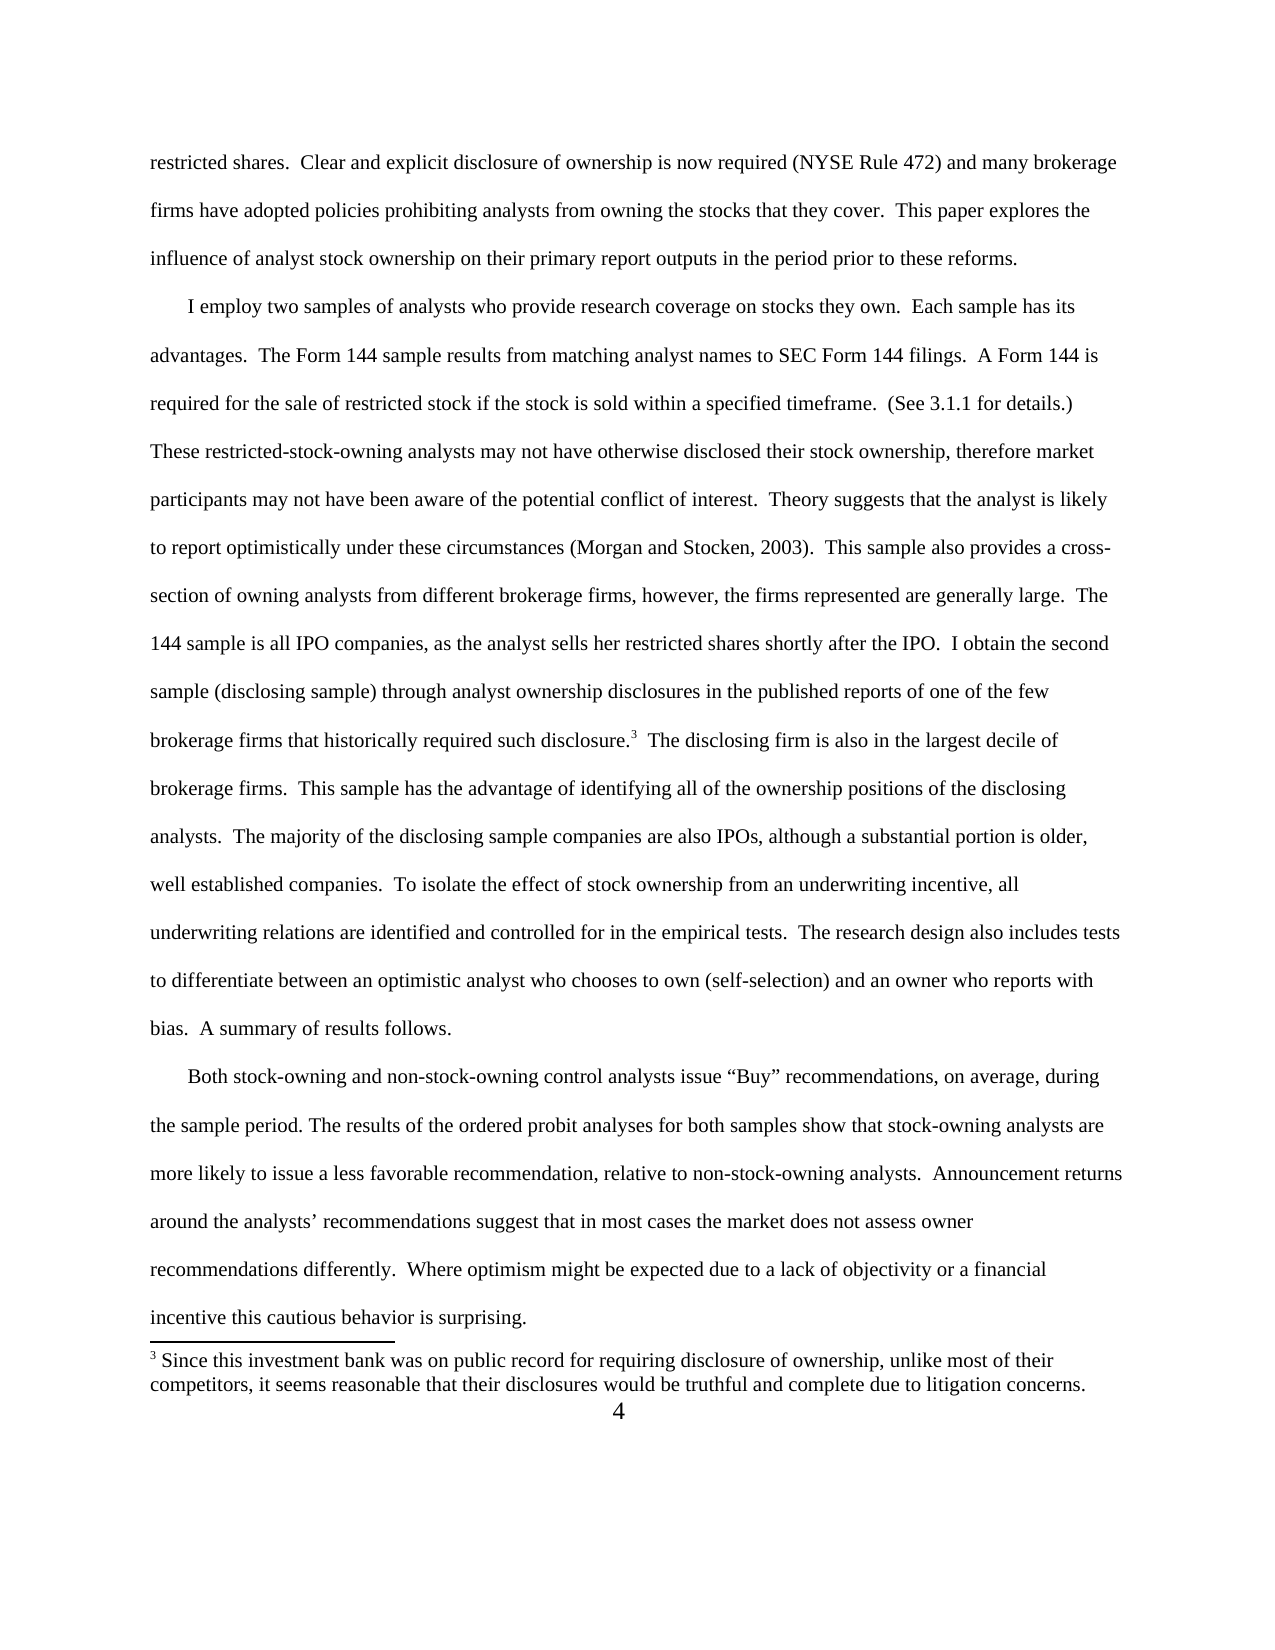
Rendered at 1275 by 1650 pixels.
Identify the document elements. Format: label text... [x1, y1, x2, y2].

text Both stock-owning and non-stock-owning control analysts issue “Buy” recommendations, on average, during the sample period. The results of the ordered probit analyses for both samples show that stock-owning analysts are more likely to issue a less favorable recommendation, relative to non-stock-owning analysts. Announcement returns around the analysts’ recommendations suggest that in most cases the market does not assess owner recommendations differently. Where optimism might be expected due to a lack of objectivity or a financial incentive this cautious behavior is surprising. [150, 1064, 1125, 1329]
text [150, 150, 1125, 270]
text I employ two samples of analysts who provide research coverage on stocks they own. Each sample has its advantages. The Form 144 sample results from matching analyst names to SEC Form 144 filings. A Form 144 is required for the sale of restricted stock if the stock is sold within a specified timeframe. (See 3.1.1 for details.) These restricted-stock-owning analysts may not have otherwise disclosed their stock ownership, therefore market participants may not have been aware of the potential conflict of interest. Theory suggests that the analyst is likely to report optimistically under these circumstances (Morgan and Stocken, 2003). This sample also provides a cross-section of owning analysts from different brokerage firms, however, the firms represented are generally large. The 144 sample is all IPO companies, as the analyst sells her restricted shares shortly after the IPO. I obtain the second sample (disclosing sample) through analyst ownership disclosures in the published reports of one of the few brokerage firms that historically required such disclosure. The disclosing firm is also in the largest decile of brokerage firms. This sample has the advantage of identifying all of the ownership positions of the disclosing analysts. The majority of the disclosing sample companies are also IPOs, although a substantial portion is older, well established companies. To isolate the effect of stock ownership from an underwriting incentive, all underwriting relations are identified and controlled for in the empirical tests. The research design also includes tests to differentiate between an optimistic analyst who chooses to own (self-selection) and an owner who reports with bias. A summary of results follows. [150, 294, 1125, 1040]
